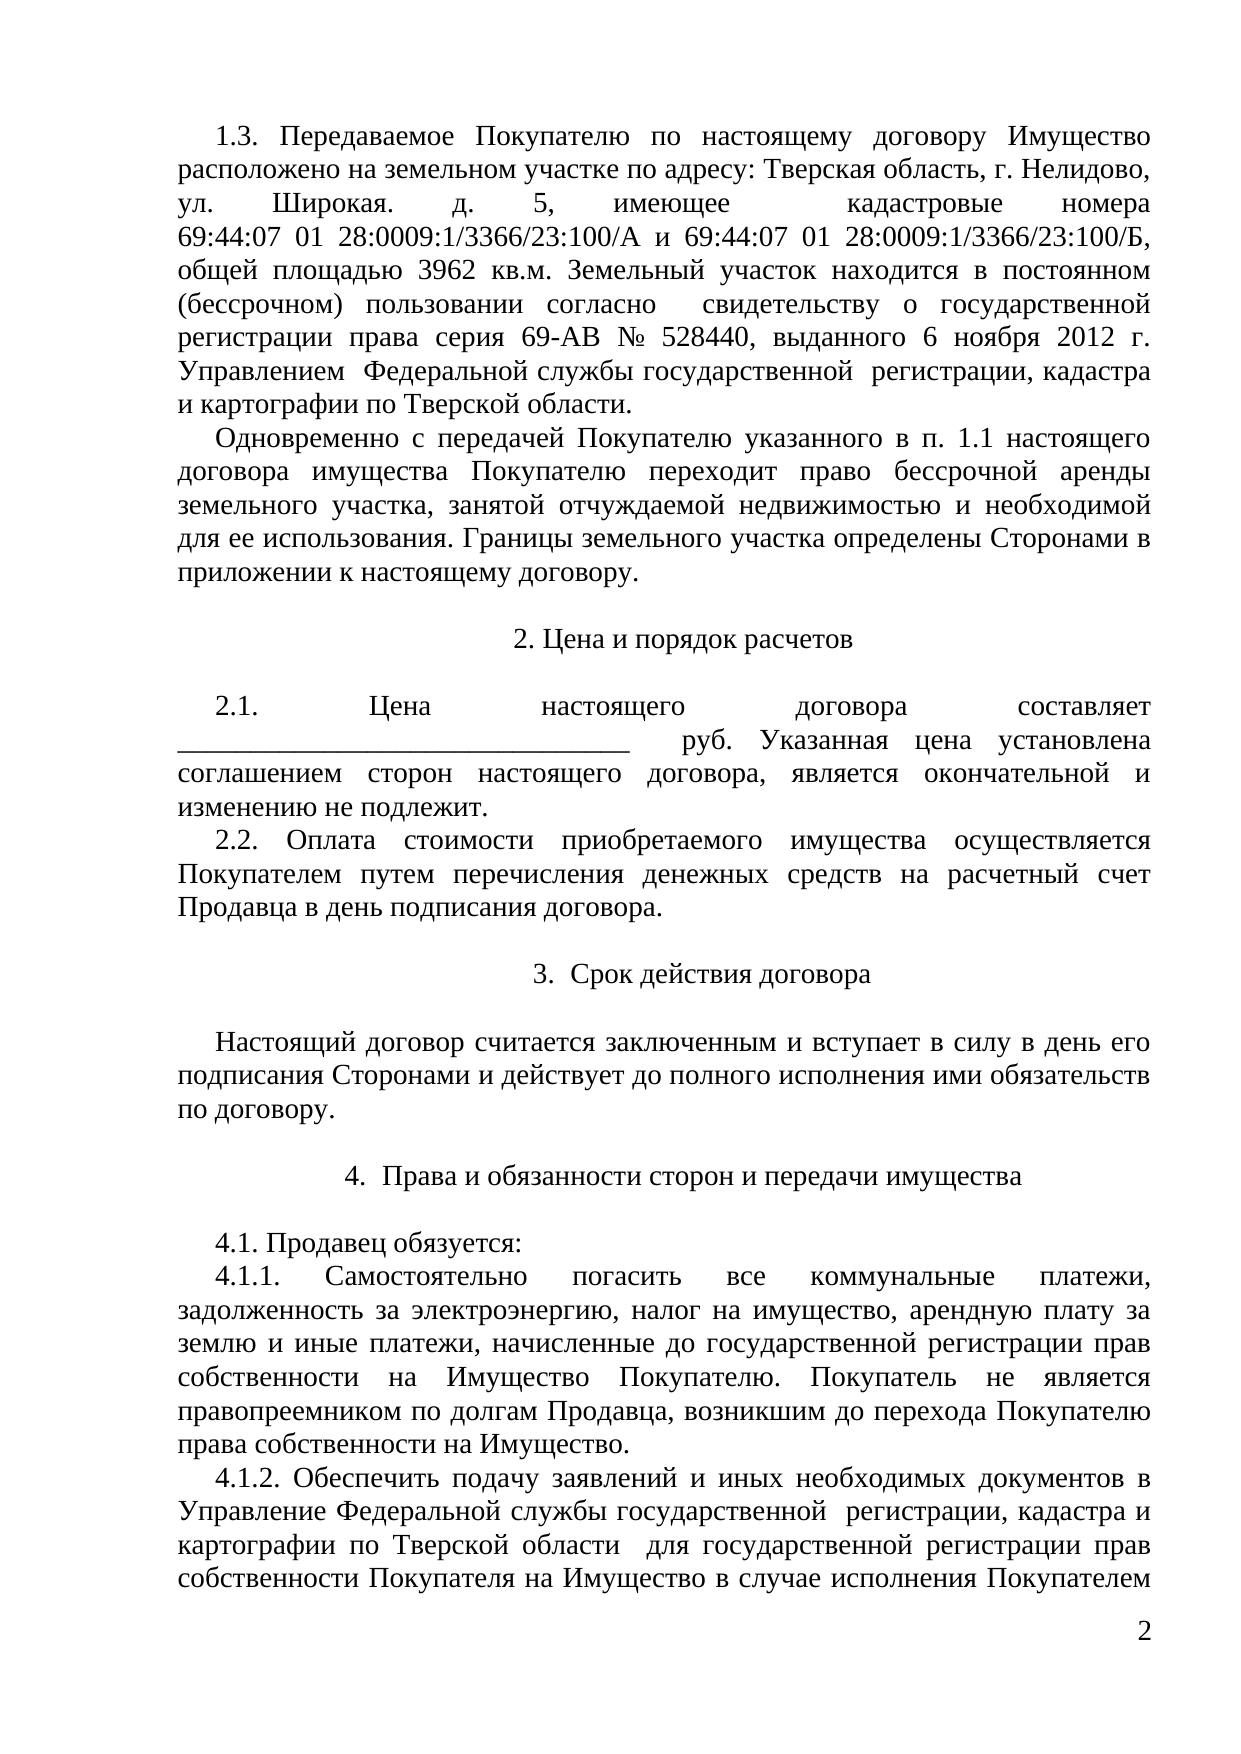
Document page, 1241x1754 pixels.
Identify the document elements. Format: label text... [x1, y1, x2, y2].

list Права и обязанности сторон и передачи имущества [215, 1158, 1152, 1191]
text 2. Цена и порядок расчетов [215, 621, 1152, 655]
text Настоящий договор считается заключенным и вступает в силу в день его подписания Сторонами и действует до полного исполнения ими обязательств по договору. [177, 1024, 1152, 1124]
list Срок действия договора [252, 957, 1152, 990]
text 2.2. Оплата стоимости приобретаемого имущества осуществляется Покупателем путем перечисления денежных средств на расчетный счет Продавца в день подписания договора. [177, 822, 1152, 923]
text 1.3. Передаваемое Покупателю по настоящему договору Имущество расположено на земельном участке по адресу: Тверская область, г. Нелидово, ул. Широкая. д. 5, имеющее кадастровые номера 69:44:07 01 28:0009:1/3366/23:100/А и 69:44:07 01 28:0009:1/3366/23:100/Б, общей площадью 3962 кв.м. Земельный участок находится в постоянном (бессрочном) пользовании согласно свидетельству о государственной регистрации права серия 69-АВ № 528440, выданного 6 ноября 2012 г. Управлением Федеральной службы государственной регистрации, кадастра и картографии по Тверской области. [177, 118, 1152, 420]
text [177, 1460, 1152, 1594]
text 4.1.1. Самостоятельно погасить все коммунальные платежи, задолженность за электроэнергию, налог на имущество, арендную плату за землю и иные платежи, начисленные до государственной регистрации прав собственности на Имущество Покупателю. Покупатель не является правопреемником по долгам Продавца, возникшим до перехода Покупателю права собственности на Имущество. [177, 1258, 1152, 1460]
text Одновременно с передачей Покупателю указанного в п. 1.1 настоящего договора имущества Покупателю переходит право бессрочной аренды земельного участка, занятой отчуждаемой недвижимостью и необходимой для ее использования. Границы земельного участка определены Сторонами в приложении к настоящему договору. [177, 420, 1152, 588]
text 4.1. Продавец обязуется: [177, 1225, 1152, 1258]
text 2.1. Цена настоящего договора составляет _______________________________ руб. Указанная цена установлена соглашением сторон настоящего договора, является окончательной и изменению не подлежит. [177, 688, 1152, 822]
